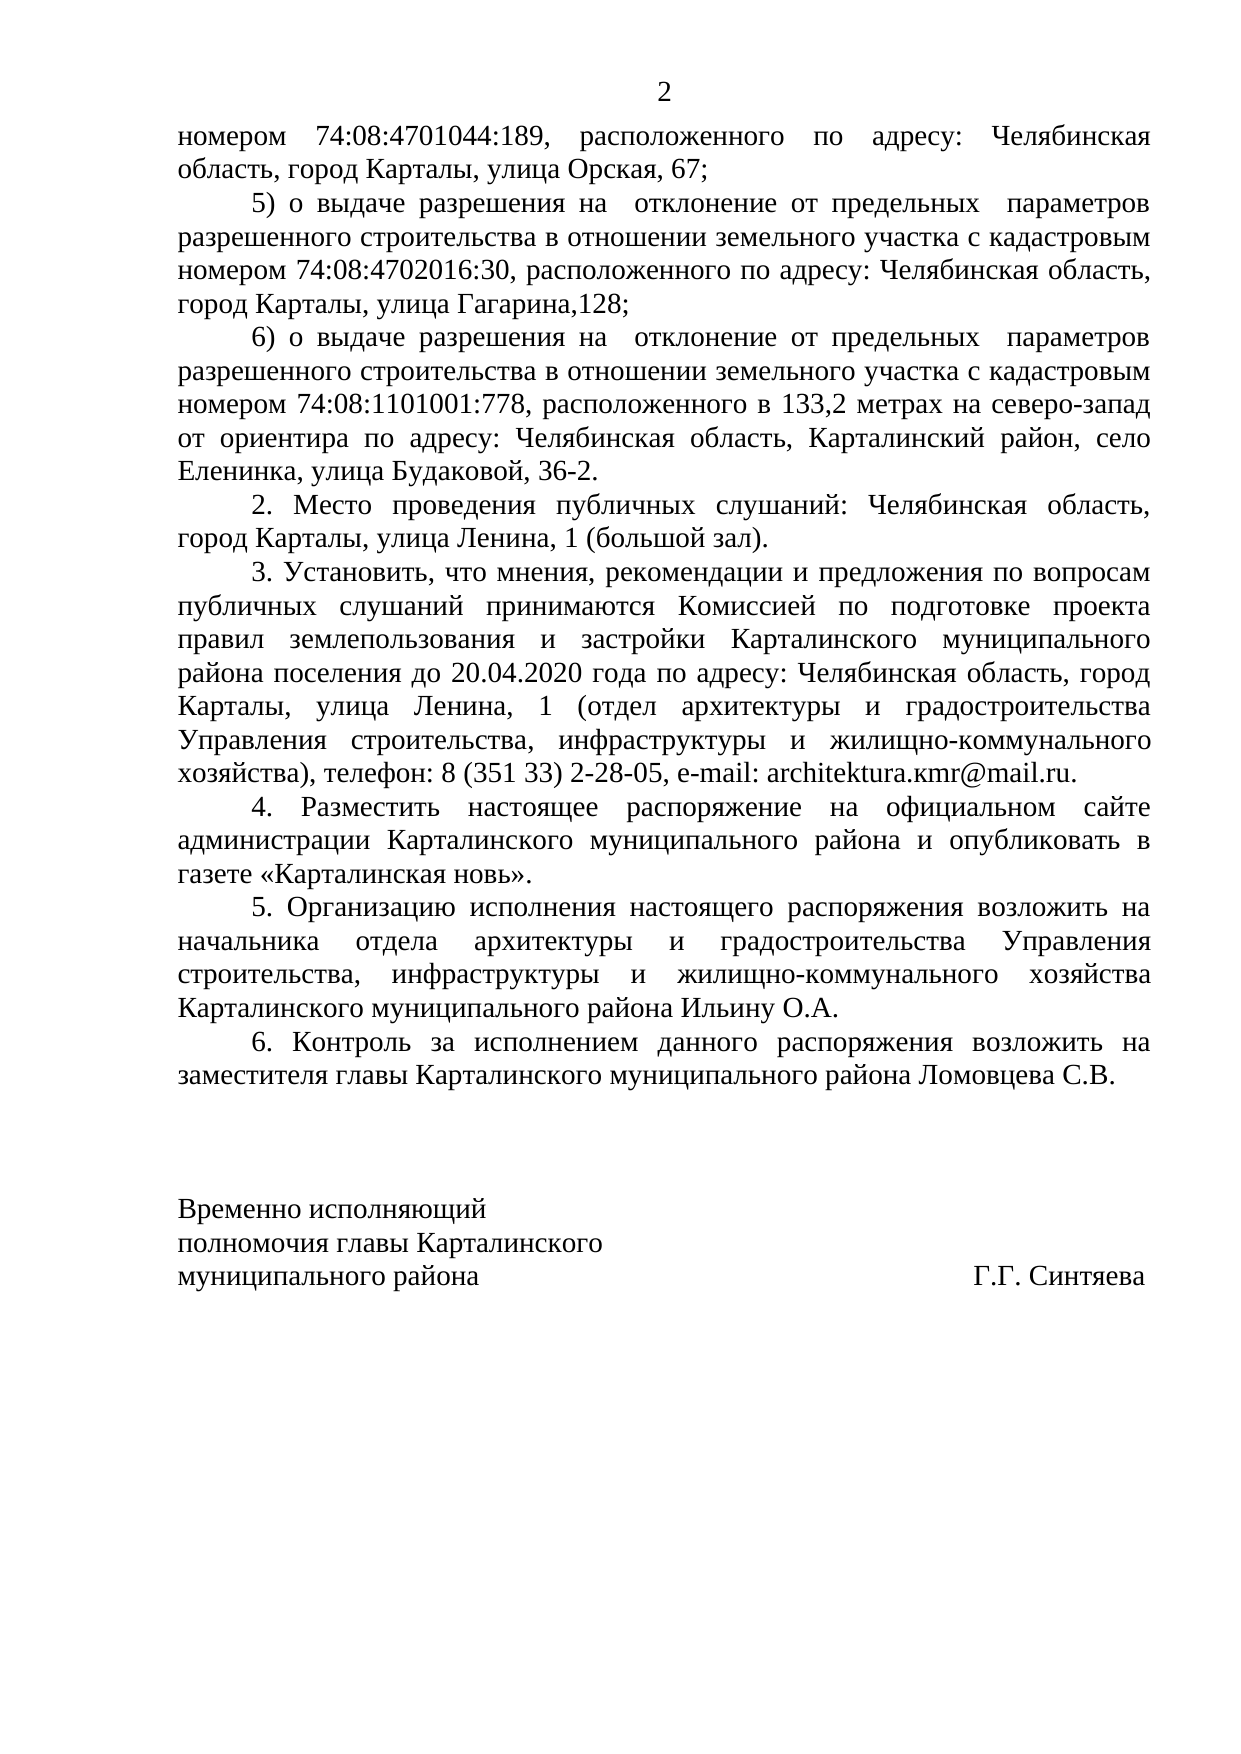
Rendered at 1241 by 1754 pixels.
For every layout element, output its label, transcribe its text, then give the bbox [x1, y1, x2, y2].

text 6) о выдаче разрешения на отклонение от предельных параметров разрешенного строительства в отношении земельного участка с кадастровым номером 74:08:1101001:778, расположенного в 133,2 метрах на северо-запад от ориентира по адресу: Челябинская область, Карталинский район, село Еленинка, улица Будаковой, 36-2. [177, 319, 1152, 487]
text 6. Контроль за исполнением данного распоряжения возложить на заместителя главы Карталинского муниципального района Ломовцева С.В. [177, 1024, 1152, 1091]
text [177, 118, 1152, 185]
text 5. Организацию исполнения настоящего распоряжения возложить на начальника отдела архитектуры и градостроительства Управления строительства, инфраструктуры и жилищно-коммунального хозяйства Карталинского муниципального района Ильину О.А. [177, 889, 1152, 1024]
text муниципального района Г.Г. Синтяева [177, 1258, 1152, 1292]
text Временно исполняющий [177, 1191, 1152, 1225]
text полномочия главы Карталинского [177, 1225, 1152, 1258]
text 5) о выдаче разрешения на отклонение от предельных параметров разрешенного строительства в отношении земельного участка с кадастровым номером 74:08:4702016:30, расположенного по адресу: Челябинская область, город Карталы, улица Гагарина,128; [177, 185, 1152, 319]
text 3. Установить, что мнения, рекомендации и предложения по вопросам публичных слушаний принимаются Комиссией по подготовке проекта правил землепользования и застройки Карталинского муниципального района поселения до 20.04.2020 года по адресу: Челябинская область, город Карталы, улица Ленина, 1 (отдел архитектуры и градостроительства Управления строительства, инфраструктуры и жилищно-коммунального хозяйства), телефон: 8 (351 33) 2-28-05, e-mail: architektura.кmr@mail.ru. [177, 554, 1152, 789]
text 4. Разместить настоящее распоряжение на официальном сайте администрации Карталинского муниципального района и опубликовать в газете «Карталинская новь». [177, 789, 1152, 889]
text 2. Место проведения публичных слушаний: Челябинская область, город Карталы, улица Ленина, 1 (большой зал). [177, 487, 1152, 554]
